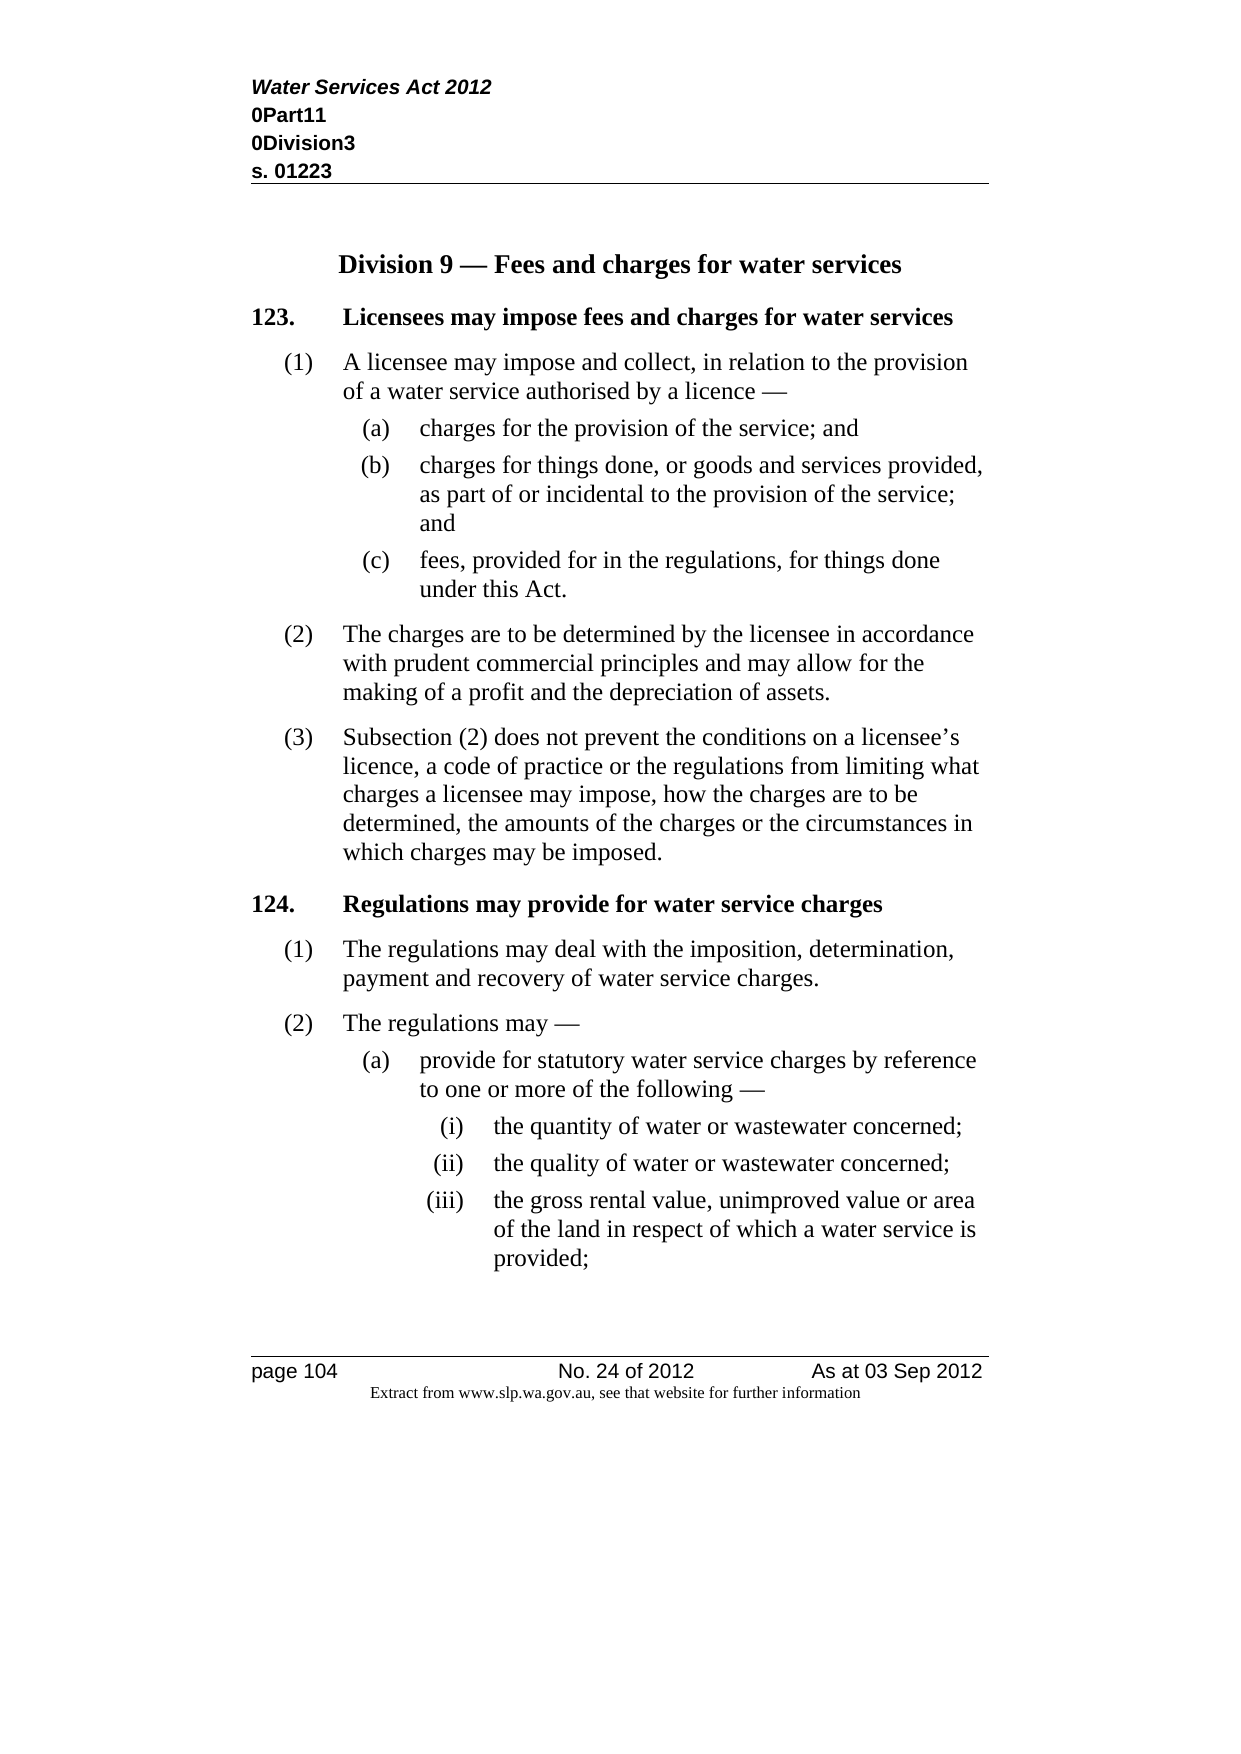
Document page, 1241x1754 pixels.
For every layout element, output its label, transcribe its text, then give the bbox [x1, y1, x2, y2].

text (c) fees, provided for in the regulations, for things done under this Act. [251, 545, 989, 602]
text (i) the quantity of water or wastewater concerned; [251, 1111, 989, 1140]
subtitle 123. Licensees may impose fees and charges for water services [251, 302, 989, 331]
subtitle 124. Regulations may provide for water service charges [251, 889, 989, 917]
text (3) Subsection (2) does not prevent the conditions on a licensee’s licence, a code of practice or the regulations from limiting what charges a licensee may impose, how the charges are to be determined, the amounts of the charges or the circumstances in which charges may be imposed. [251, 722, 989, 866]
text (2) The charges are to be determined by the licensee in accordance with prudent commercial principles and may allow for the making of a profit and the depreciation of assets. [251, 619, 989, 705]
text (iii) the gross rental value, unimproved value or area of the land in respect of which a water service is provided; [251, 1185, 989, 1272]
subtitle Division 9 — Fees and charges for water services [251, 248, 989, 279]
text (1) The regulations may deal with the imposition, determination, payment and recovery of water service charges. [251, 934, 989, 992]
text (a) provide for statutory water service charges by reference to one or more of the following — [251, 1045, 989, 1103]
text (b) charges for things done, or goods and services provided, as part of or incidental to the provision of the service; and [251, 450, 989, 537]
text (ii) the quality of water or wastewater concerned; [251, 1148, 989, 1177]
text (a) charges for the provision of the service; and [251, 413, 989, 442]
text (2) The regulations may — [251, 1008, 989, 1037]
text (1) A licensee may impose and collect, in relation to the provision of a water service authorised by a licence — [251, 347, 989, 405]
